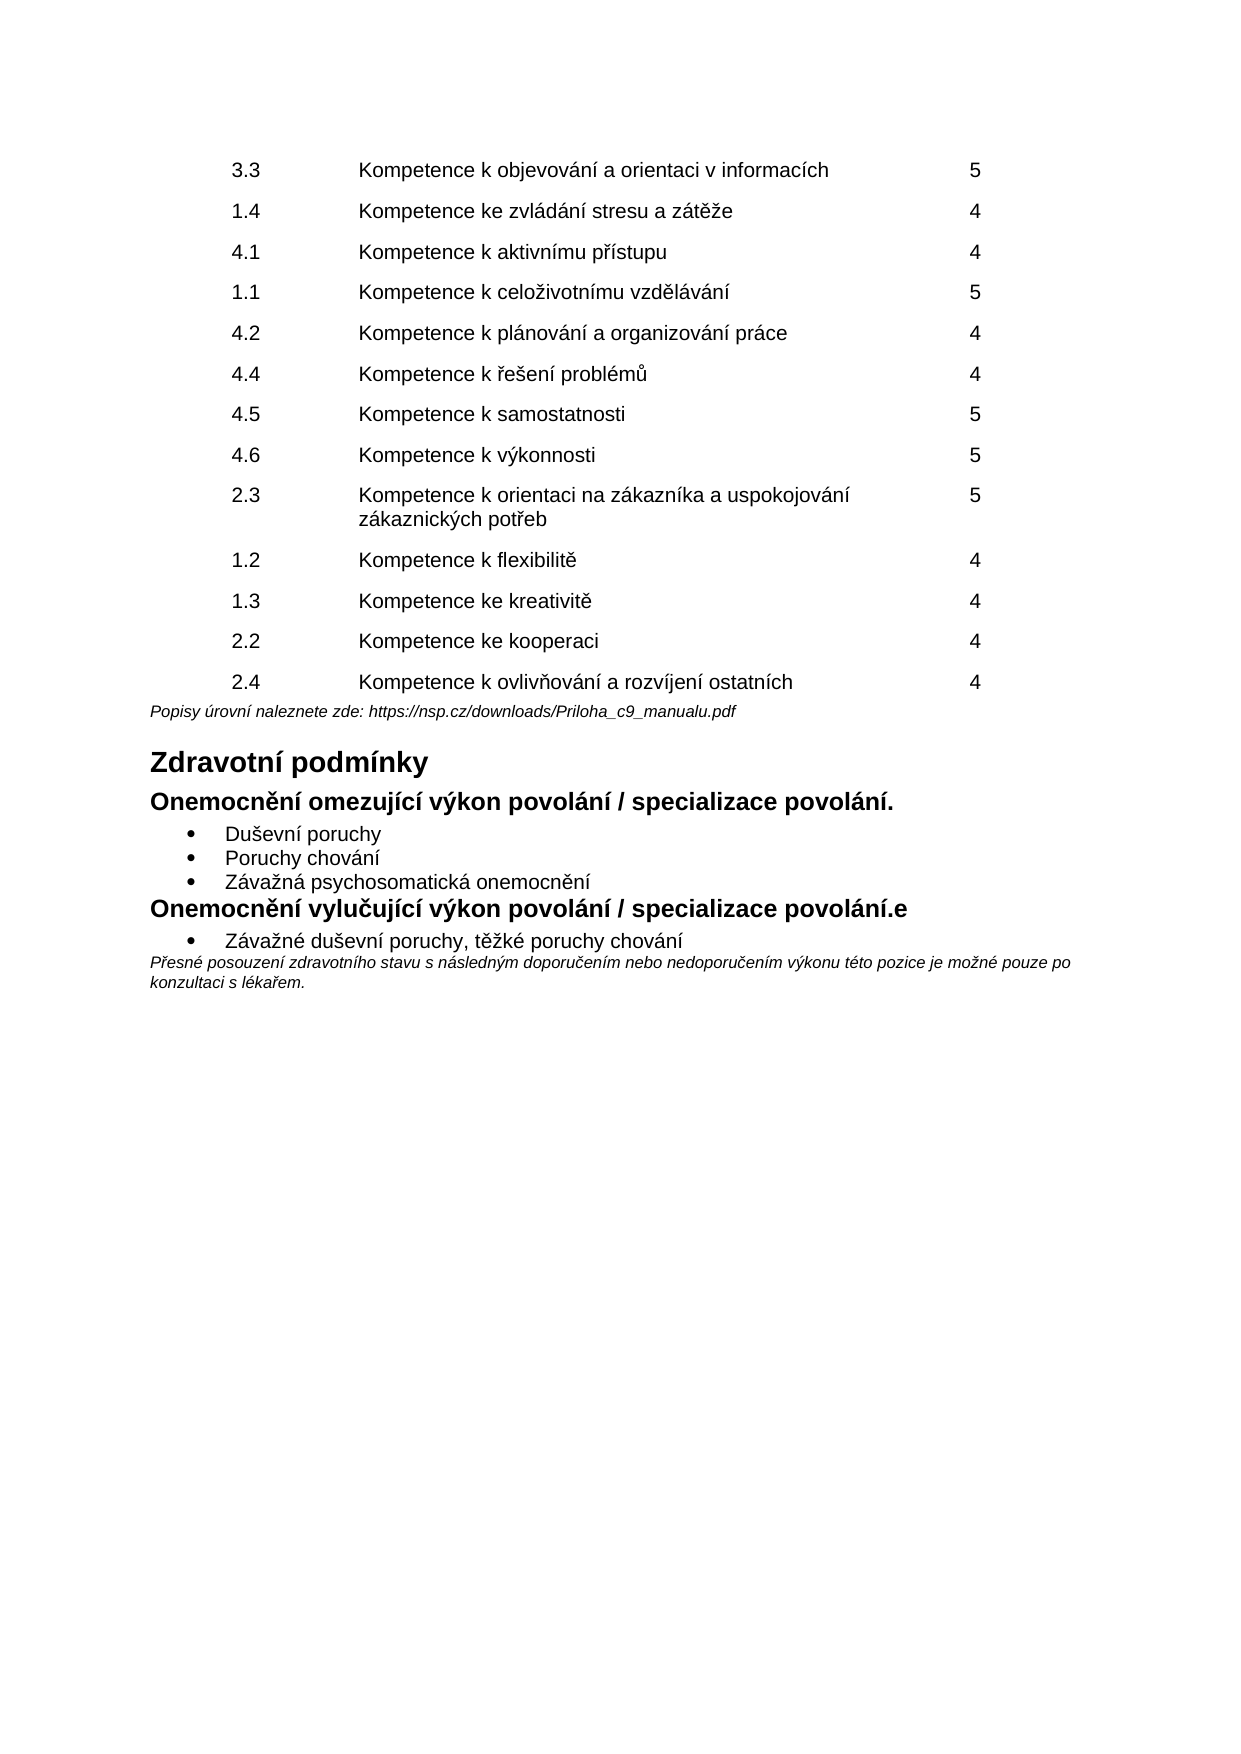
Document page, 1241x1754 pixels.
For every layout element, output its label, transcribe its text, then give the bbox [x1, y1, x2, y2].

table_cell Kompetence k objevování a orientaci v informacích [350, 150, 871, 191]
table_cell 4.2 [142, 313, 350, 353]
text Přesné posouzení zdravotního stavu s následným doporučením nebo nedoporučením výkonu této pozice je možné pouze po konzultaci s lékařem. [150, 953, 1090, 992]
list Duševní poruchy [187, 822, 1090, 846]
table_cell Kompetence ke kooperaci [350, 621, 871, 661]
table_cell 4 [871, 540, 1079, 580]
list Závažné duševní poruchy, těžké poruchy chování [187, 929, 1090, 953]
table_cell 4 [871, 621, 1079, 661]
table_cell 4.1 [142, 231, 350, 272]
table_cell 4 [871, 191, 1079, 231]
table_cell 4.4 [142, 353, 350, 394]
table_cell Kompetence ke kreativitě [350, 580, 871, 621]
table_cell 1.3 [142, 580, 350, 621]
list Poruchy chování [187, 846, 1090, 870]
table_cell 1.2 [142, 540, 350, 580]
table_cell 4 [871, 661, 1079, 702]
table_cell Kompetence k řešení problémů [350, 353, 871, 394]
table_cell Kompetence k plánování a organizování práce [350, 313, 871, 353]
table_cell 5 [871, 475, 1079, 539]
table_cell Kompetence k výkonnosti [350, 434, 871, 475]
table_cell 1.4 [142, 191, 350, 231]
table_cell 4 [871, 231, 1079, 272]
table_cell Kompetence k ovlivňování a rozvíjení ostatních [350, 661, 871, 702]
table_cell 4.5 [142, 394, 350, 434]
table_cell 2.4 [142, 661, 350, 702]
table_cell 4 [871, 313, 1079, 353]
table_cell 5 [871, 394, 1079, 434]
table_cell Kompetence ke zvládání stresu a zátěže [350, 191, 871, 231]
table_cell 1.1 [142, 272, 350, 312]
table_cell 4 [871, 580, 1079, 621]
table_cell 2.3 [142, 475, 350, 539]
table_cell 5 [871, 272, 1079, 312]
table_cell Kompetence k samostatnosti [350, 394, 871, 434]
text Popisy úrovní naleznete zde: https://nsp.cz/downloads/Priloha_c9_manualu.pdf [150, 702, 1090, 721]
table_cell Kompetence k orientaci na zákazníka a uspokojování zákaznických potřeb [350, 475, 871, 539]
table_cell Kompetence k flexibilitě [350, 540, 871, 580]
subtitle Onemocnění omezující výkon povolání / specializace povolání. [150, 787, 1090, 816]
table_cell 2.2 [142, 621, 350, 661]
table_cell Kompetence k celoživotnímu vzdělávání [350, 272, 871, 312]
table_cell 5 [871, 150, 1079, 191]
table_cell 5 [871, 434, 1079, 475]
table_cell 3.3 [142, 150, 350, 191]
subtitle Zdravotní podmínky [150, 745, 1090, 779]
subtitle Onemocnění vylučující výkon povolání / specializace povolání.e [150, 894, 1090, 923]
table_cell 4.6 [142, 434, 350, 475]
list Závažná psychosomatická onemocnění [187, 870, 1090, 894]
table_cell 4 [871, 353, 1079, 394]
table_cell Kompetence k aktivnímu přístupu [350, 231, 871, 272]
